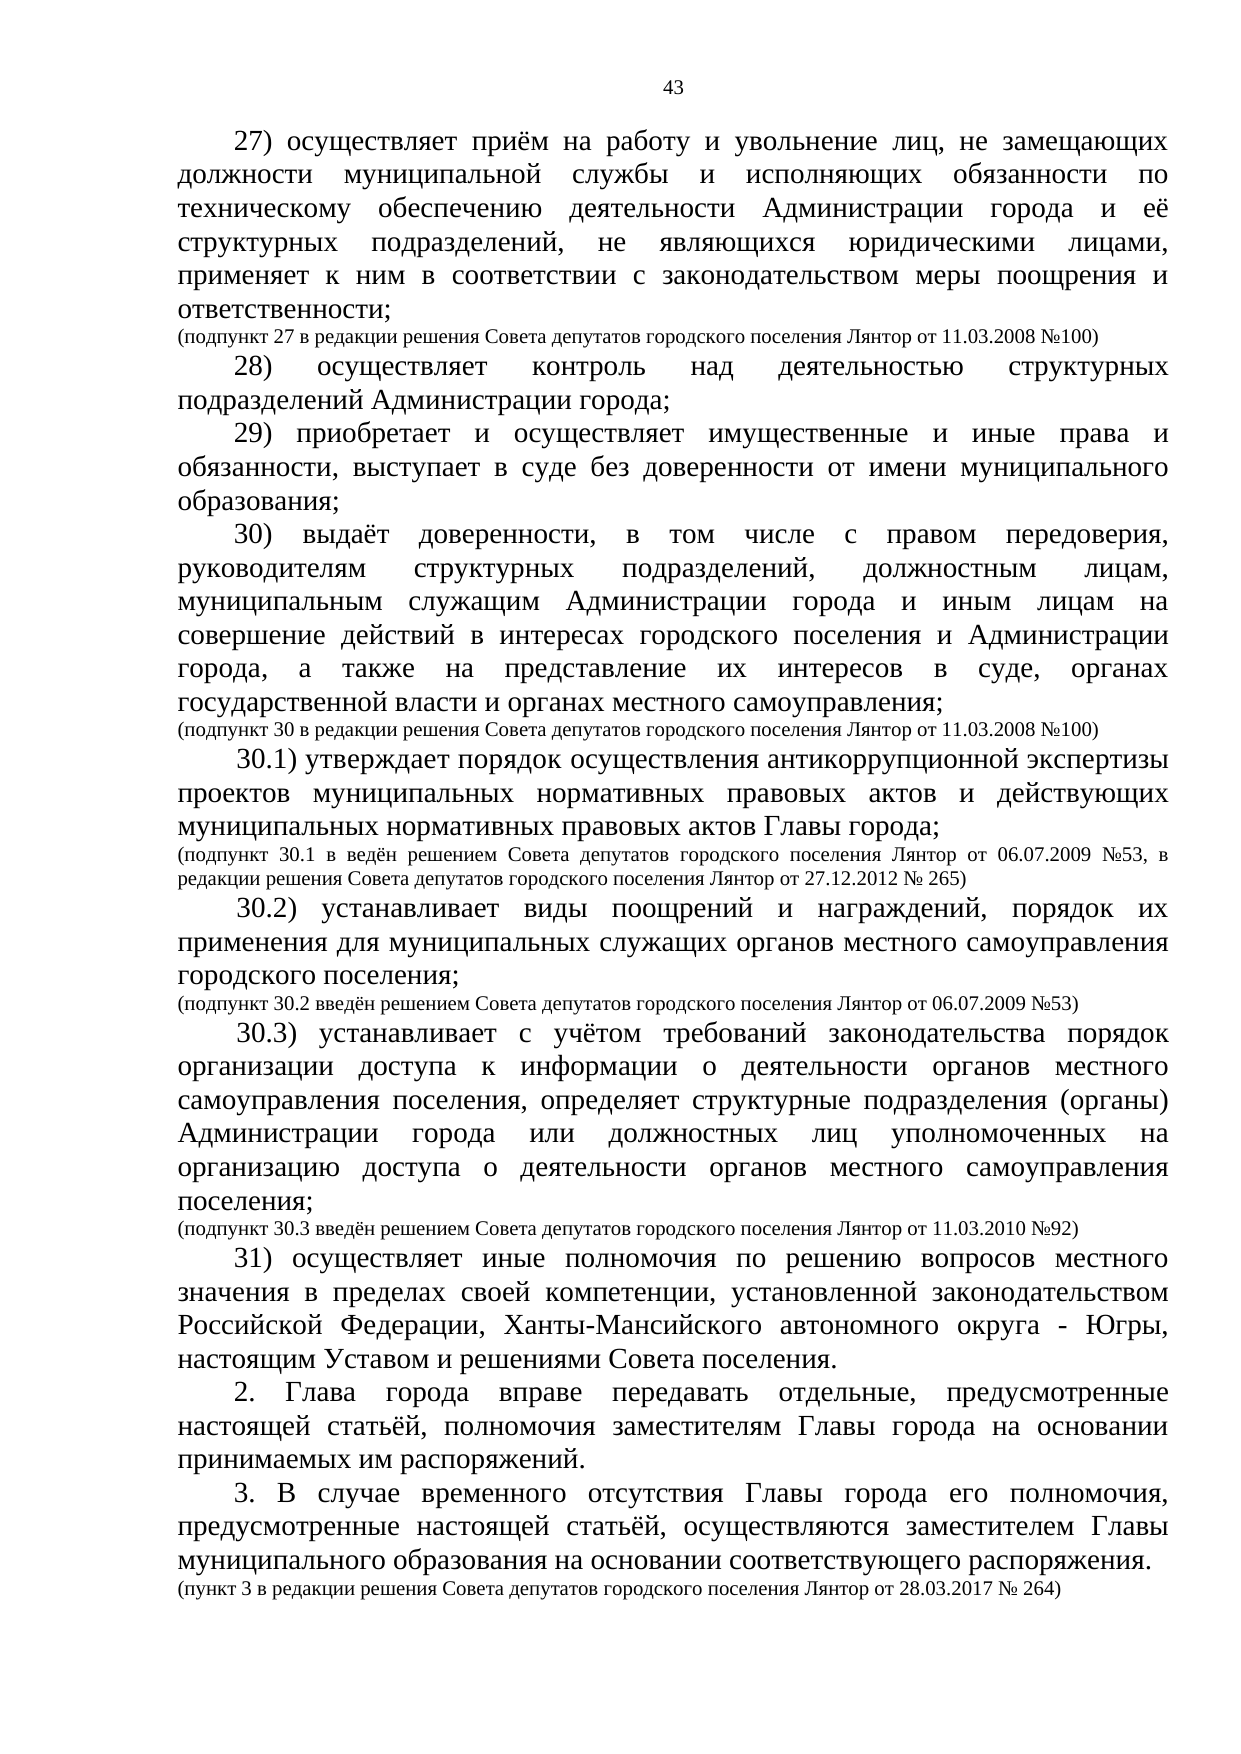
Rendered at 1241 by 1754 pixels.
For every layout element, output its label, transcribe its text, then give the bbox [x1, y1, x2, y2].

text (подпункт 30.1 в ведён решением Совета депутатов городского поселения Лянтор от 06.07.2009 №53, в редакции решения Совета депутатов городского поселения Лянтор от 27.12.2012 № 265) [177, 842, 1169, 890]
text 30.2) устанавливает виды поощрений и награждений, порядок их применения для муниципальных служащих органов местного самоуправления городского поселения; [177, 890, 1169, 991]
text (подпункт 30 в редакции решения Совета депутатов городского поселения Лянтор от 11.03.2008 №100) [177, 717, 1169, 741]
text 2. Глава города вправе передавать отдельные, предусмотренные настоящей статьёй, полномочия заместителям Главы города на основании принимаемых им распоряжений. [177, 1374, 1169, 1475]
text 31) осуществляет иные полномочия по решению вопросов местного значения в пределах своей компетенции, установленной законодательством Российской Федерации, Ханты-Мансийского автономного округа - Югры, настоящим Уставом и решениями Совета поселения. [177, 1240, 1169, 1374]
text (подпункт 30.2 введён решением Совета депутатов городского поселения Лянтор от 06.07.2009 №53) [177, 991, 1169, 1015]
text 30) выдаёт доверенности, в том числе с правом передоверия, руководителям структурных подразделений, должностным лицам, муниципальным служащим Администрации города и иным лицам на совершение действий в интересах городского поселения и Администрации города, а также на представление их интересов в суде, органах государственной власти и органах местного самоуправления; [177, 516, 1169, 717]
text 30.1) утверждает порядок осуществления антикоррупционной экспертизы проектов муниципальных нормативных правовых актов и действующих муниципальных нормативных правовых актов Главы города; [177, 741, 1169, 842]
text (подпункт 27 в редакции решения Совета депутатов городского поселения Лянтор от 11.03.2008 №100) [177, 324, 1169, 348]
text 27) осуществляет приём на работу и увольнение лиц, не замещающих должности муниципальной службы и исполняющих обязанности по техническому обеспечению деятельности Администрации города и её структурных подразделений, не являющихся юридическими лицами, применяет к ним в соответствии с законодательством меры поощрения и ответственности; [177, 123, 1169, 324]
text 28) осуществляет контроль над деятельностью структурных подразделений Администрации города; [177, 348, 1169, 416]
text 30.3) устанавливает с учётом требований законодательства порядок организации доступа к информации о деятельности органов местного самоуправления поселения, определяет структурные подразделения (органы) Администрации города или должностных лиц уполномоченных на организацию доступа о деятельности органов местного самоуправления поселения; [177, 1015, 1169, 1216]
text 29) приобретает и осуществляет имущественные и иные права и обязанности, выступает в суде без доверенности от имени муниципального образования; [177, 416, 1169, 516]
text (пункт 3 в редакции решения Совета депутатов городского поселения Лянтор от 28.03.2017 № 264) [177, 1576, 1169, 1600]
text (подпункт 30.3 введён решением Совета депутатов городского поселения Лянтор от 11.03.2010 №92) [177, 1216, 1169, 1240]
text 3. В случае временного отсутствия Главы города его полномочия, предусмотренные настоящей статьёй, осуществляются заместителем Главы муниципального образования на основании соответствующего распоряжения. [177, 1475, 1169, 1576]
